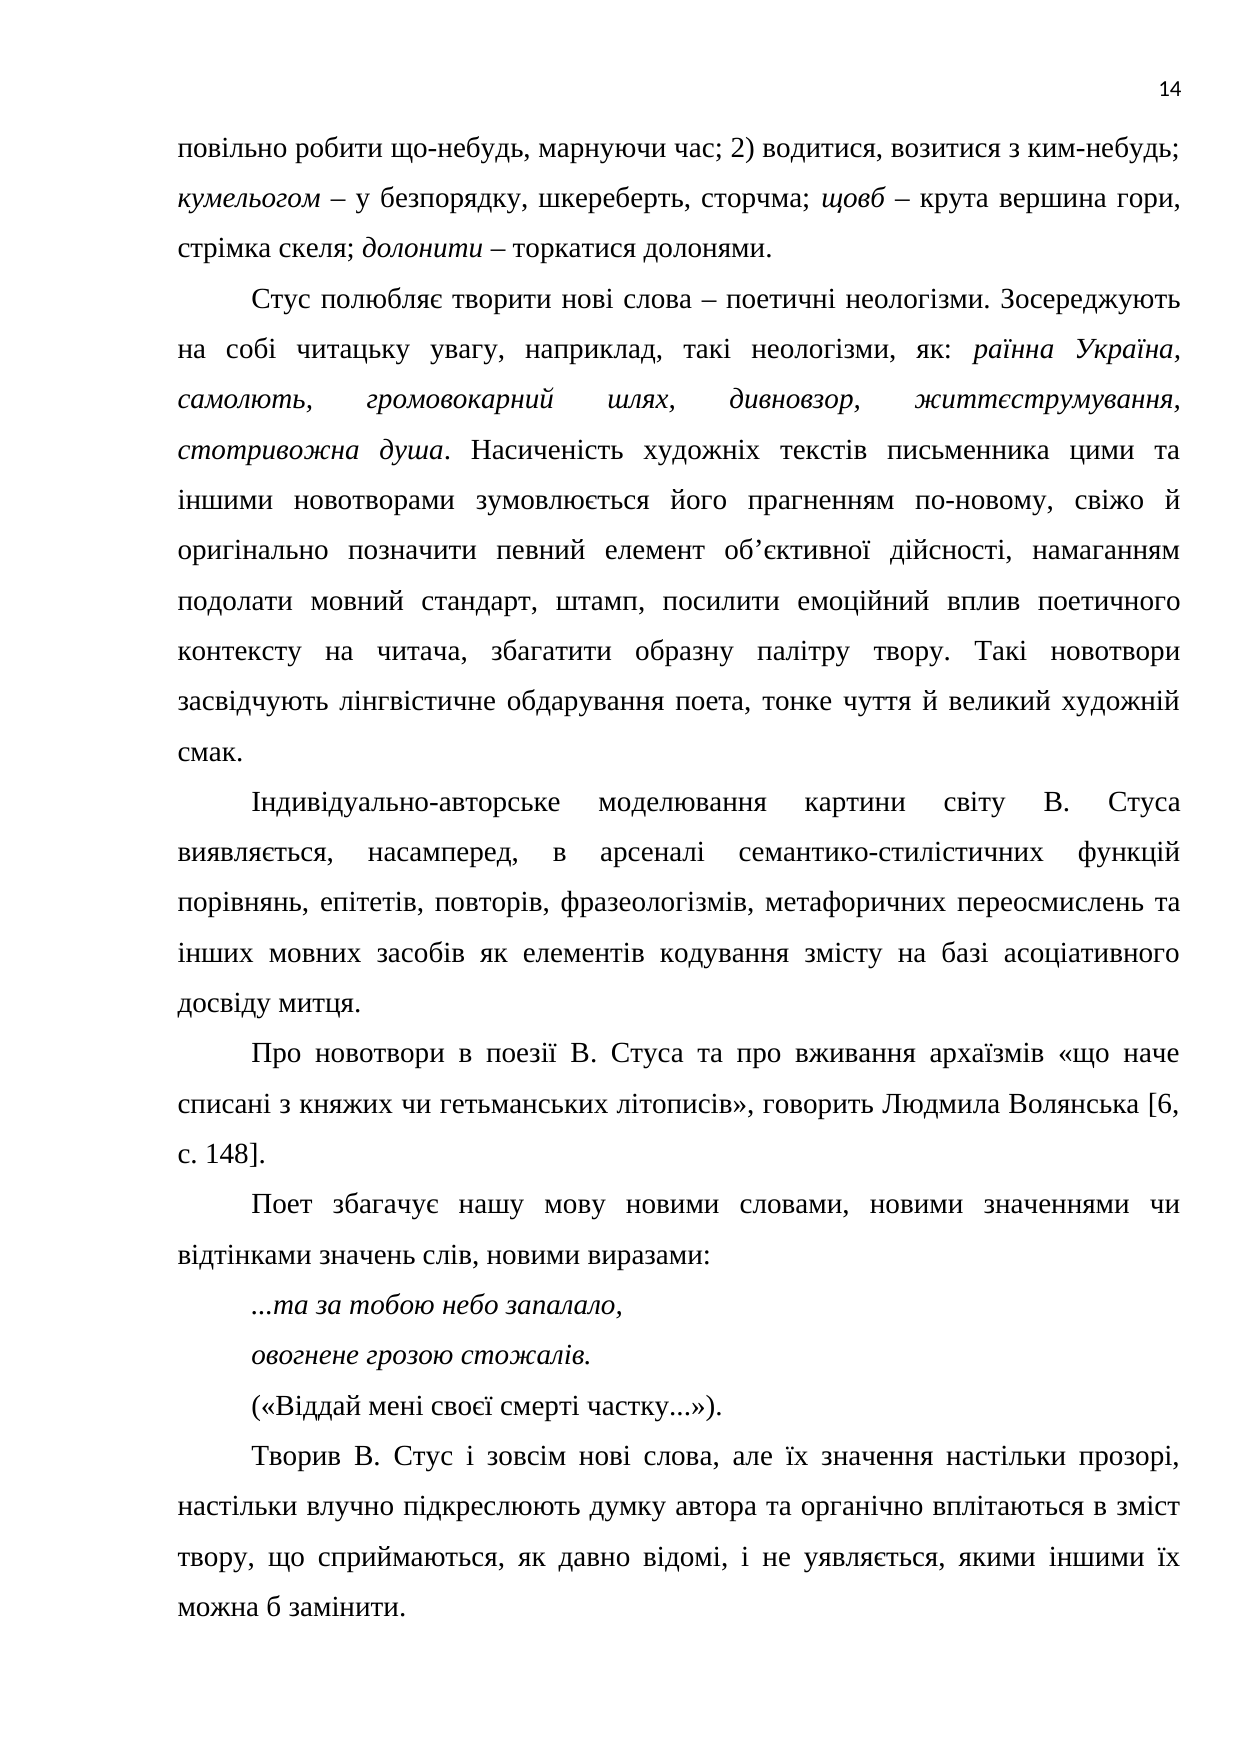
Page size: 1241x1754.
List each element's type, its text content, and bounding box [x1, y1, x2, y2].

text («Віддай мені своєї смерті частку...»). [177, 1388, 1181, 1421]
text овогнене грозою стожалів. [177, 1337, 1181, 1371]
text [177, 130, 1181, 264]
text Індивідуально-авторське моделювання картини світу В. Стуса виявляється, насамперед, в арсеналі семантико-стилістичних функцій порівнянь, епітетів, повторів, фразеологізмів, метафоричних переосмислень та інших мовних засобів як елементів кодування змісту на базі асоціативного досвіду митця. [177, 784, 1181, 1019]
text Поет збагачує нашу мову новими словами, новими значеннями чи відтінками значень слів, новими виразами: [177, 1186, 1181, 1270]
text ...та за тобою небо запалало, [177, 1287, 1181, 1321]
text Творив В. Стус і зовсім нові слова, але їх значення настільки прозорі, настільки влучно підкреслюють думку автора та органічно вплітаються в зміст твору, що сприймаються, як давно відомі, і не уявляється, якими іншими їх можна б замінити. [177, 1438, 1181, 1622]
text Стус полюбляє творити нові слова – поетичні неологізми. Зосереджують на собі читацьку увагу, наприклад, такі неологізми, як: раїнна Україна, самолють, громовокарний шлях, дивновзор, життєструмування, стотривожна душа. Насиченість художніх текстів письменника цими та іншими новотворами зумовлюється його прагненням по-новому, свіжо й оригінально позначити певний елемент об’єктивної дійсності, намаганням подолати мовний стандарт, штамп, посилити емоційний вплив поетичного контексту на читача, збагатити образну палітру твору. Такі новотвори засвідчують лінгвістичне обдарування поета, тонке чуття й великий художній смак. [177, 281, 1181, 767]
text Про новотвори в поезії В. Стуса та про вживання архаїзмів «що наче списані з княжих чи гетьманських літописів», говорить Людмила Волянська [6, с. 148]. [177, 1036, 1181, 1170]
